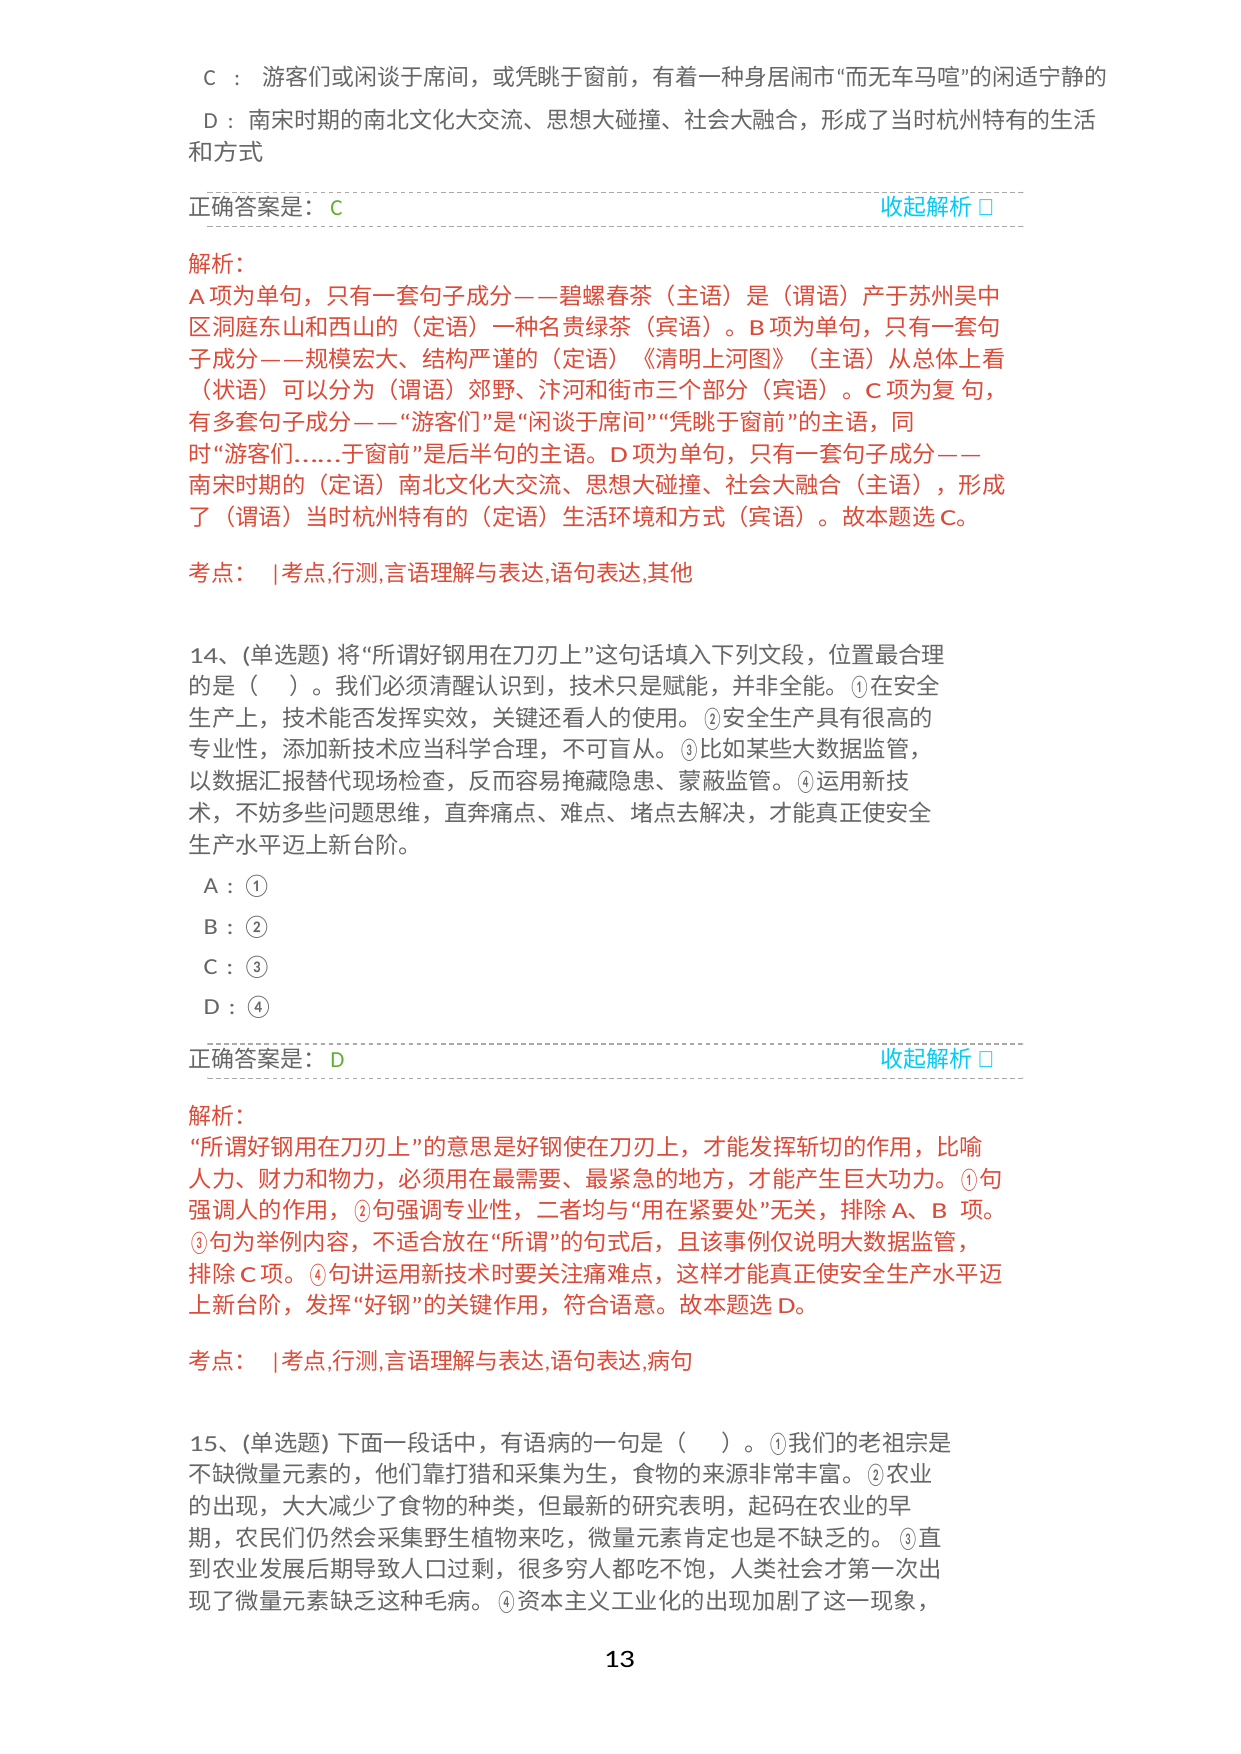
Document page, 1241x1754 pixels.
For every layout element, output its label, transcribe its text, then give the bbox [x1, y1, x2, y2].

text 正确答案是： C [188, 193, 357, 221]
text 术，不妨多些问题思维，直奔痛点、难点、堵点去解决，才能真正使安全生产水平迈上新台阶。 [188, 796, 942, 860]
text 考点： |考点,行测,言语理解与表达,语句表达,病句 [188, 1343, 1128, 1376]
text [188, 1521, 942, 1616]
text 解析： [188, 1101, 1128, 1130]
text C : 游客们或闲谈于席间，或凭眺于窗前，有着一种身居闹市“而无车马喧”的闲适宁静的 [203, 59, 1128, 92]
text A项为单句，只有一套句子成分——碧螺春茶（主语）是（谓语）产于苏州吴中区洞庭东山和西山的（定语）一种名贵绿茶（宾语）。B项为单句，只有一套句子成分——规模宏大、结构严谨的（定语）《清明上河图》（主语）从总体上看（状语）可以分为（谓语）郊野、汴河和街市三个部分（宾语）。C项为复 句，有多套句子成分——“游客们”是“闲谈于席间”“凭眺于窗前”的主语，同 [188, 279, 1005, 437]
text 考点： |考点,行测,言语理解与表达,语句表达,其他 [188, 555, 1128, 588]
text C : ③ [203, 952, 1128, 980]
text 14、(单选题) 将“所谓好钢用在刀刃上”这句话填入下列文段，位置最合理的是（ ）。我们必须清醒认识到，技术只是赋能，并非全能。①在安全生产上，技术能否发挥实效，关键还看人的使用。②安全生产具有很高的专业性，添加新技术应当科学合理，不可盲从。③比如某些大数据监管，以数据汇报替代现场检查，反而容易掩藏隐患、蒙蔽监管。④运用新技 [188, 638, 952, 796]
text 收起解析  [880, 1045, 1128, 1073]
text 收起解析  [880, 193, 1128, 221]
text 时“游客们……于窗前”是后半句的主语。D项为单句，只有一套句子成分——南宋时期的（定语）南北文化大交流、思想大碰撞、社会大融合（主语），形成了（谓语）当时杭州特有的（定语）生活环境和方式（宾语）。故本题选C。 [188, 437, 1006, 532]
text 解析： [188, 250, 1128, 278]
text D : ④ [203, 992, 1128, 1020]
picture [979, 1051, 992, 1067]
text D : 南宋时期的南北文化大交流、思想大碰撞、社会大融合，形成了当时杭州特有的生活和方式 [188, 103, 1116, 167]
text 15、(单选题) 下面一段话中，有语病的一句是（ ）。①我们的老祖宗是不缺微量元素的，他们靠打猎和采集为生，食物的来源非常丰富。②农业的出现，大大减少了食物的种类，但最新的研究表明，起码在农业的早 [188, 1426, 954, 1521]
text B : ② [203, 912, 1128, 940]
text “所谓好钢用在刀刃上”的意思是好钢使在刀刃上，才能发挥斩切的作用，比喻人力、财力和物力，必须用在最需要、最紧急的地方，才能产生巨大功力。①句强调人的作用，②句强调专业性，二者均与“用在紧要处”无关，排除A、B 项。③句为举例内容，不适合放在“所谓”的句式后，且该事例仅说明大数据监管，排除C项。④句讲运用新技术时要关注痛难点，这样才能真正使安全生产水平迈上新台阶，发挥“好钢”的关键作用，符合语意。故本题选D。 [188, 1130, 1003, 1320]
picture [979, 199, 992, 215]
text A : ① [203, 872, 1128, 900]
text 正确答案是： D [188, 1045, 359, 1073]
